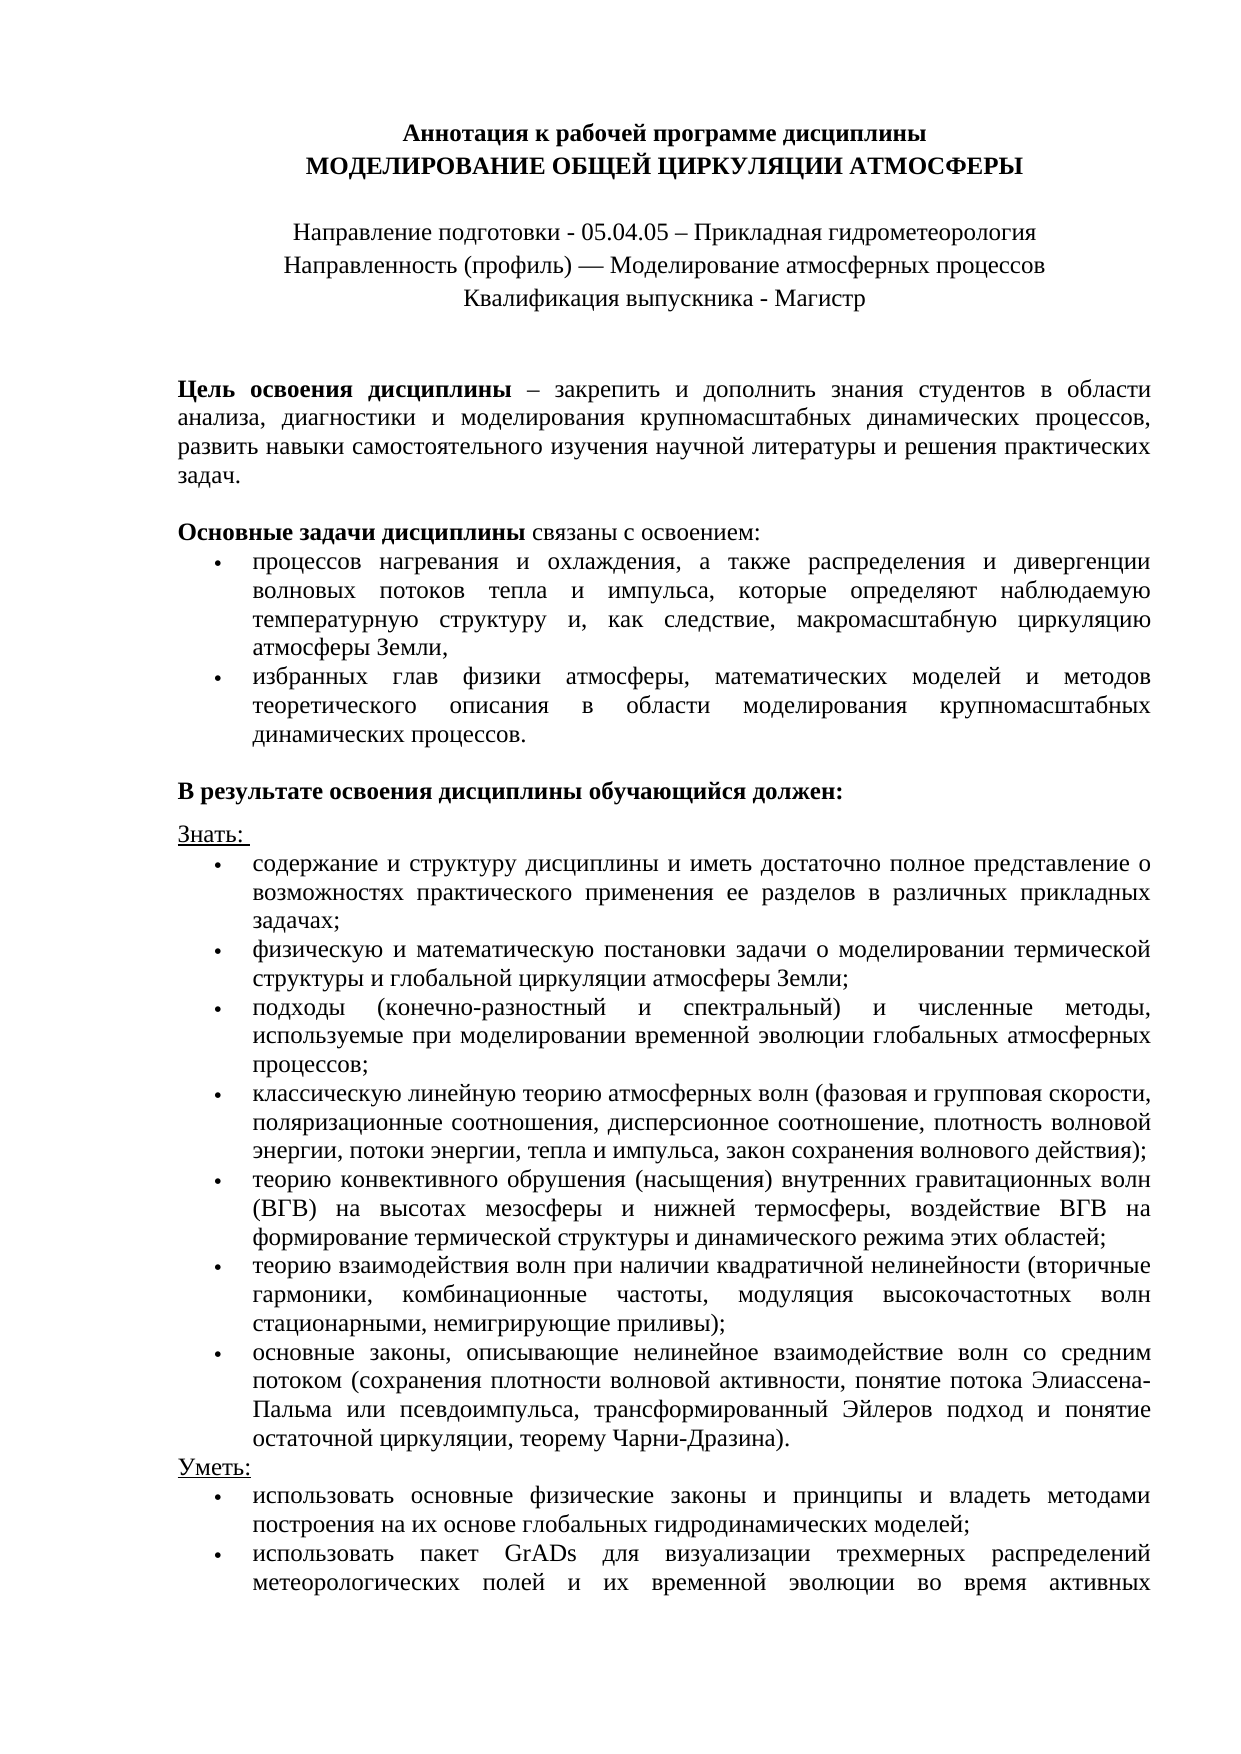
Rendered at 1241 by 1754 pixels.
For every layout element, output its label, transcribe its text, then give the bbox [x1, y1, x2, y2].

list теорию конвективного обрушения (насыщения) внутренних гравитационных волн (ВГВ) на высотах мезосферы и нижней термосферы, воздействие ВГВ на формирование термической структуры и динамического режима этих областей; [215, 1164, 1152, 1251]
text МОДЕЛИРОВАНИЕ ОБЩЕЙ ЦИРКУЛЯЦИИ АТМОСФЕРЫ [177, 151, 1152, 180]
text В результате освоения дисциплины обучающийся должен: [177, 776, 1146, 805]
text Направление подготовки - 05.04.05 – Прикладная гидрометеорология [177, 217, 1152, 246]
list подходы (конечно-разностный и спектральный) и численные методы, используемые при моделировании временной эволюции глобальных атмосферных процессов; [215, 992, 1152, 1078]
text Квалификация выпускника - Магистр [177, 283, 1152, 312]
text Аннотация к рабочей программе дисциплины [177, 118, 1152, 147]
list классическую линейную теорию атмосферных волн (фазовая и групповая скорости, поляризационные соотношения, дисперсионное соотношение, плотность волновой энергии, потоки энергии, тепла и импульса, закон сохранения волнового действия); [215, 1078, 1152, 1164]
list избранных глав физики атмосферы, математических моделей и методов теоретического описания в области моделирования крупномасштабных динамических процессов. [215, 661, 1152, 747]
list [215, 1538, 1152, 1596]
list процессов нагревания и охлаждения, а также распределения и дивергенции волновых потоков тепла и импульса, которые определяют наблюдаемую температурную структуру и, как следствие, макромасштабную циркуляцию атмосферы Земли, [215, 546, 1152, 661]
list теорию взаимодействия волн при наличии квадратичной нелинейности (вторичные гармоники, комбинационные частоты, модуляция высокочастотных волн стационарными, немигрирующие приливы); [215, 1251, 1152, 1337]
text Направленность (профиль) — Моделирование атмосферных процессов [177, 250, 1152, 279]
list содержание и структуру дисциплины и иметь достаточно полное представление о возможностях практического применения ее разделов в различных прикладных задачах; [215, 848, 1152, 934]
list основные законы, описывающие нелинейное взаимодействие волн со средним потоком (сохранения плотности волновой активности, понятие потока Элиассена-Пальма или псевдоимпульса, трансформированный Эйлеров подход и понятие остаточной циркуляции, теорему Чарни-Дразина). [215, 1337, 1152, 1452]
text Основные задачи дисциплины связаны с освоением: [177, 517, 1152, 546]
text Знать: [177, 819, 1152, 848]
text Уметь: [177, 1452, 1152, 1481]
text Цель освоения дисциплины – закрепить и дополнить знания студентов в области анализа, диагностики и моделирования крупномасштабных динамических процессов, развить навыки самостоятельного изучения научной литературы и решения практических задач. [177, 374, 1152, 489]
list использовать основные физические законы и принципы и владеть методами построения на их основе глобальных гидродинамических моделей; [215, 1481, 1152, 1538]
list физическую и математическую постановки задачи о моделировании термической структуры и глобальной циркуляции атмосферы Земли; [215, 934, 1152, 992]
